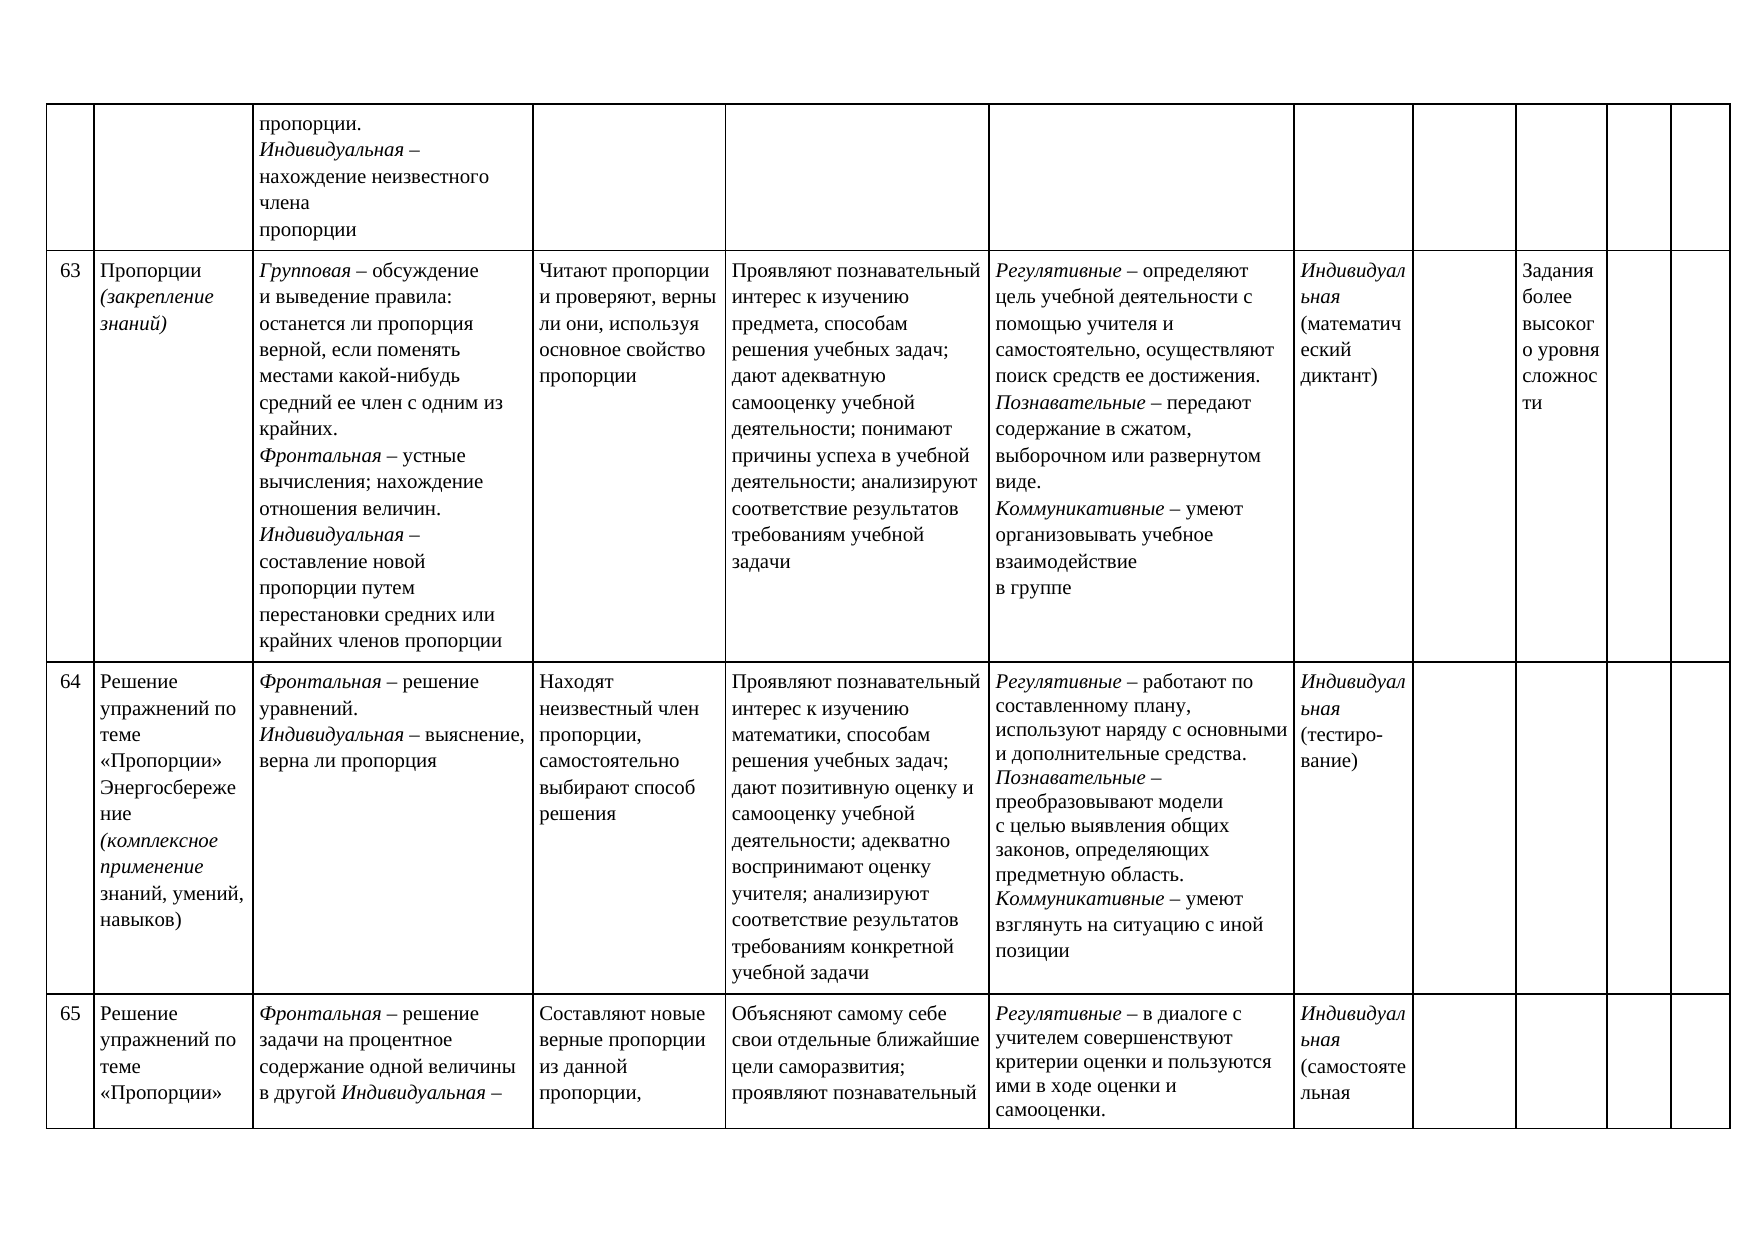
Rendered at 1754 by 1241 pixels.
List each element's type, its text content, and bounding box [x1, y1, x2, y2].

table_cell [726, 105, 988, 250]
table_cell Регулятивные – определяют цель учебной деятельности с помощью учителя и самостоятельно, осуществляют поиск средств ее достижения. Познавательные – передают содержание в сжатом, выборочном или развернутом виде. Коммуникативные – умеют организовывать учебное взаимодействие в группе [990, 251, 1293, 661]
table_cell [1672, 995, 1729, 1127]
table_cell [1414, 995, 1515, 1127]
table_cell [1672, 105, 1729, 250]
table_cell [1517, 995, 1606, 1127]
table_cell Регулятивные – работают по составленному плану, используют наряду с основными и дополнительные средства. Познавательные – преобразовывают модели с целью выявления общих законов, определяющих предметную область. Коммуникативные – умеют взглянуть на ситуацию с иной позиции [990, 663, 1293, 993]
table_cell [1672, 251, 1729, 661]
table_cell Индивидуальная (математический диктант) [1295, 251, 1412, 661]
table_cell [95, 105, 252, 250]
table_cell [95, 995, 252, 1127]
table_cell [1414, 105, 1515, 250]
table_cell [990, 105, 1293, 250]
table_cell Индивидуальная (тестиро- вание) [1295, 663, 1412, 993]
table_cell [534, 995, 725, 1127]
table_cell 63 [47, 251, 93, 661]
table_cell 62 [47, 105, 93, 250]
table_cell 64 [47, 663, 93, 993]
table_cell Проявляют познавательный интерес к изучению математики, способам решения учебных задач; дают позитивную оценку и самооценку учебной деятельности; адекватно воспринимают оценку учителя; анализируют соответствие результатов требованиям конкретной учебной задачи [726, 663, 988, 993]
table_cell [1295, 995, 1412, 1127]
table_cell [1517, 663, 1606, 993]
table_cell Находят неизвестный член пропорции, самостоятельно выбирают способ решения [534, 663, 725, 993]
table_cell [1414, 663, 1515, 993]
table_cell Пропорции (закрепление знаний) [95, 251, 252, 661]
table_cell 65 [47, 995, 93, 1127]
table_cell [1608, 105, 1670, 250]
table_cell Читают пропорции и проверяют, верны ли они, используя основное свойство пропорции [534, 251, 725, 661]
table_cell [990, 995, 1293, 1127]
table_cell Групповая – обсуждение и выведение правила: останется ли пропорция верной, если поменять местами какой-нибудь средний ее член с одним из крайних. Фронтальная – устные вычисления; нахождение отношения величин. Индивидуальная – составление новой пропорции путем перестановки средних или крайних членов пропорции [254, 251, 532, 661]
table_cell Фронтальная – решение уравнений. Индивидуальная – выяснение, верна ли пропорция [254, 663, 532, 993]
table_cell Решение упражнений по теме «Пропорции» Энергосбережение (комплексное применение знаний, умений, навыков) [95, 663, 252, 993]
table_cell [254, 995, 532, 1127]
table_cell [1414, 251, 1515, 661]
table_cell [1608, 995, 1670, 1127]
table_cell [1295, 105, 1412, 250]
table_cell [1517, 105, 1606, 250]
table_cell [534, 105, 725, 250]
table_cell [254, 105, 532, 250]
table_cell Задания более высокого уровня сложности [1517, 251, 1606, 661]
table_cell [726, 995, 988, 1127]
table_cell [1672, 663, 1729, 993]
table_cell [1608, 251, 1670, 661]
table_cell Проявляют познавательный интерес к изучению предмета, способам решения учебных задач; дают адекватную самооценку учебной деятельности; понимают причины успеха в учебной деятельности; анализируют соответствие результатов требованиям учебной задачи [726, 251, 988, 661]
table_cell [1608, 663, 1670, 993]
